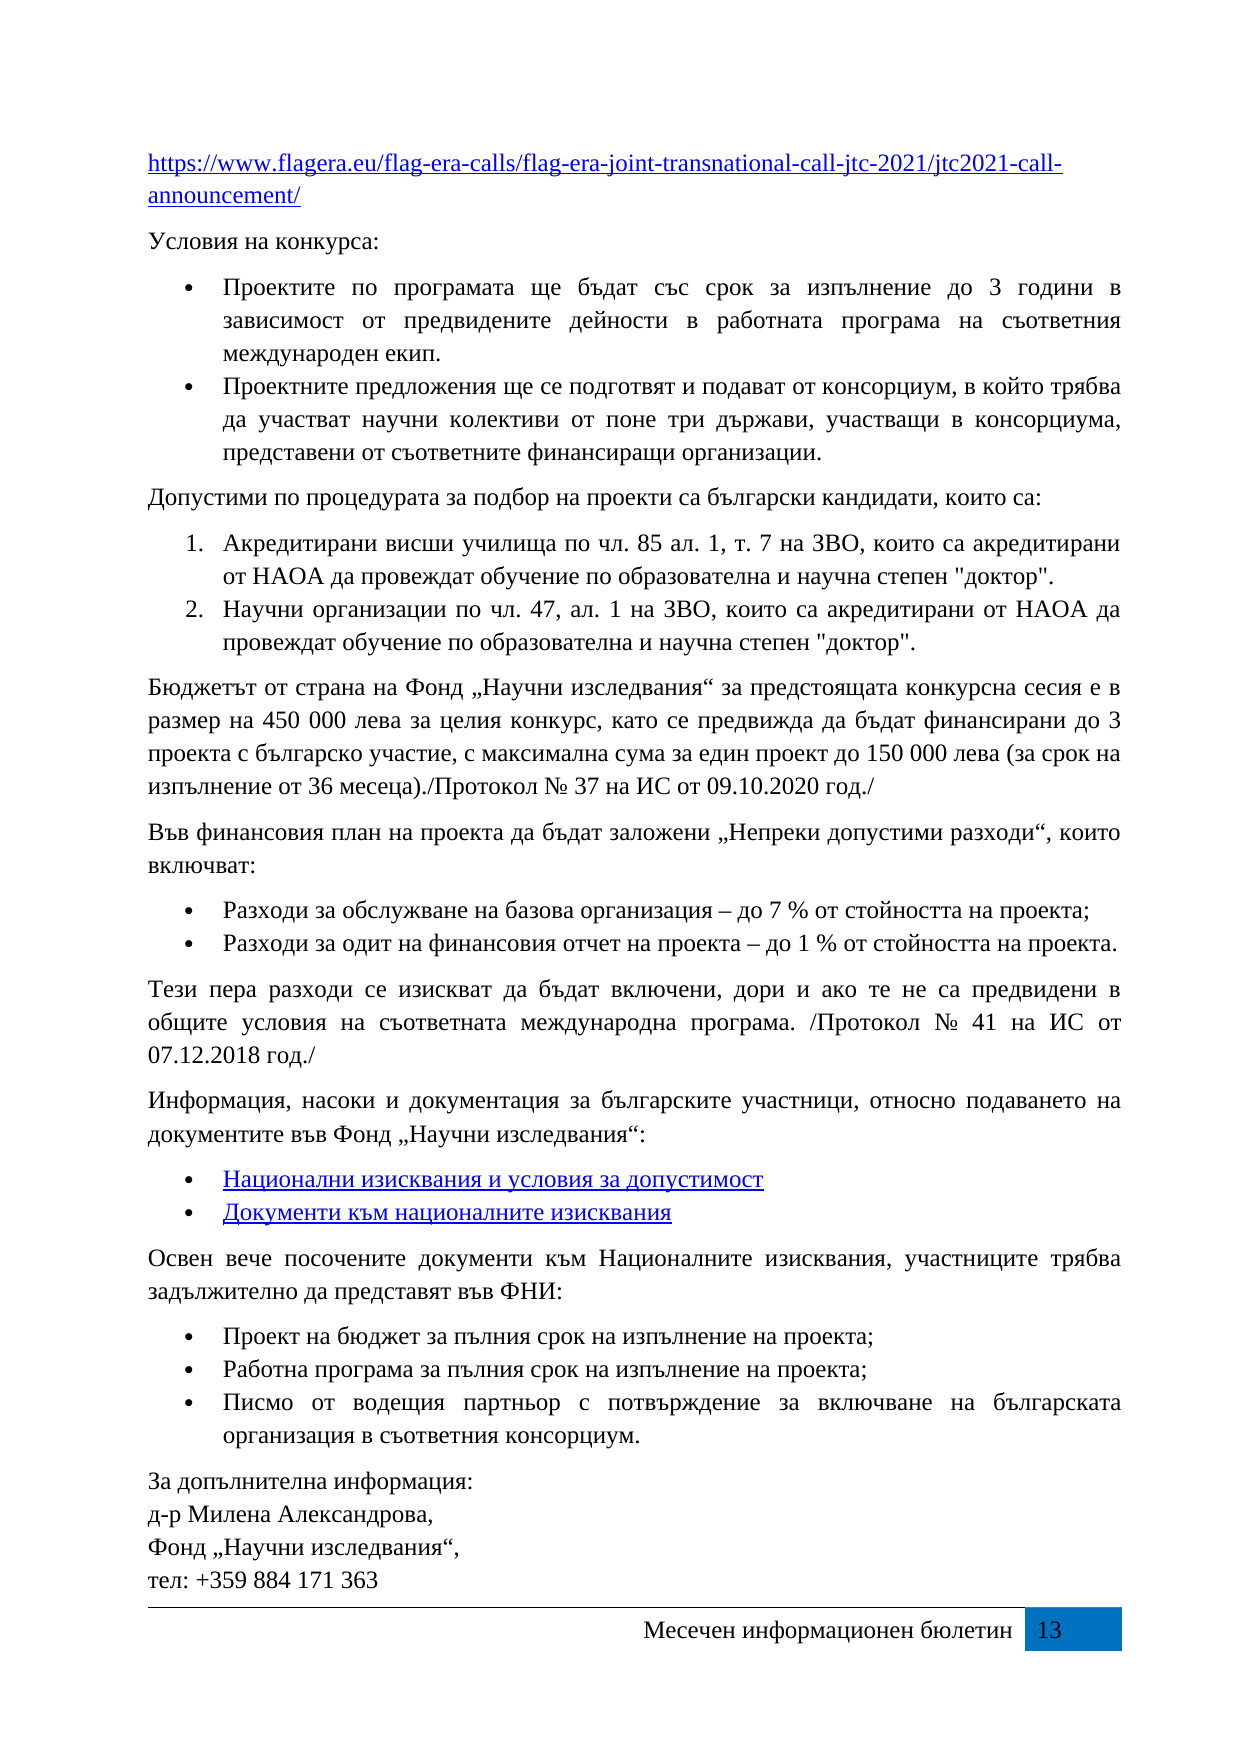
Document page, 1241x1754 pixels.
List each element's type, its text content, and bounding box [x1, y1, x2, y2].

text Условия на конкурса: [148, 226, 1122, 255]
list Проектните предложения ще се подготвят и подават от консорциум, в който трябва да участват научни колективи от поне три държави, участващи в консорциума, представени от съответните финансиращи организации. [185, 371, 1122, 466]
text Тези пера разходи се изискват да бъдат включени, дори и ако те не са предвидени в общите условия на съответната международна програма. /Протокол № 41 на ИС от 07.12.2018 год./ [148, 974, 1122, 1069]
text Освен вече посочените документи към Националните изисквания, участниците трябва задължително да представят във ФНИ: [148, 1243, 1122, 1304]
list Национални изисквания и условия за допустимост [185, 1164, 1122, 1193]
text тел: +359 884 171 363 [148, 1565, 1122, 1594]
list Акредитирани висши училища по чл. 85 ал. 1, т. 7 на ЗВО, които са акредитирани от НАОА да провеждат обучение по образователна и научна степен "доктор". [185, 528, 1122, 589]
list Писмо от водещия партньор с потвърждение за включване на българската организация в съответния консорциум. [185, 1387, 1122, 1449]
text Фонд „Научни изследвания“, [148, 1532, 1122, 1561]
list Работна програма за пълния срок на изпълнение на проекта; [185, 1354, 1122, 1383]
text Допустими по процедурата за подбор на проекти са български кандидати, които са: [148, 482, 1122, 511]
list Научни организации по чл. 47, ал. 1 на ЗВО, които са акредитирани от НАОА да провеждат обучение по образователна и научна степен "доктор". [185, 594, 1122, 656]
list Документи към националните изисквания [185, 1197, 1122, 1226]
text Във финансовия план на проекта да бъдат заложени „Непреки допустими разходи“, които включват: [148, 817, 1122, 879]
text https://www.flagera.eu/flag-era-calls/flag-era-joint-transnational-call-jtc-2021/jtc2021-call-announcement/ [148, 148, 1122, 209]
text Информация, насоки и документация за българските участници, относно подаването на документите във Фонд „Научни изследвания“: [148, 1086, 1122, 1147]
list Проект на бюджет за пълния срок на изпълнение на проекта; [185, 1321, 1122, 1350]
list Проектите по програмата ще бъдат със срок за изпълнение до 3 години в зависимост от предвидените дейности в работната програма на съответния международен екип. [185, 272, 1122, 366]
list Разходи за одит на финансовия отчет на проекта – до 1 % от стойността на проекта. [185, 928, 1122, 957]
text д-р Милена Александрова, [148, 1499, 1122, 1528]
list Разходи за обслужване на базова организация – до 7 % от стойността на проекта; [185, 896, 1122, 924]
text За допълнителна информация: [148, 1466, 1122, 1494]
text Бюджетът от страна на Фонд „Научни изследвания“ за предстоящата конкурсна сесия е в размер на 450 000 лева за целия конкурс, като се предвижда да бъдат финансирани до 3 проекта с българско участие, с максимална сума за един проект до 150 000 лева (за срок на изпълнение от 36 месеца)./Протокол № 37 на ИС от 09.10.2020 год./ [148, 672, 1122, 800]
